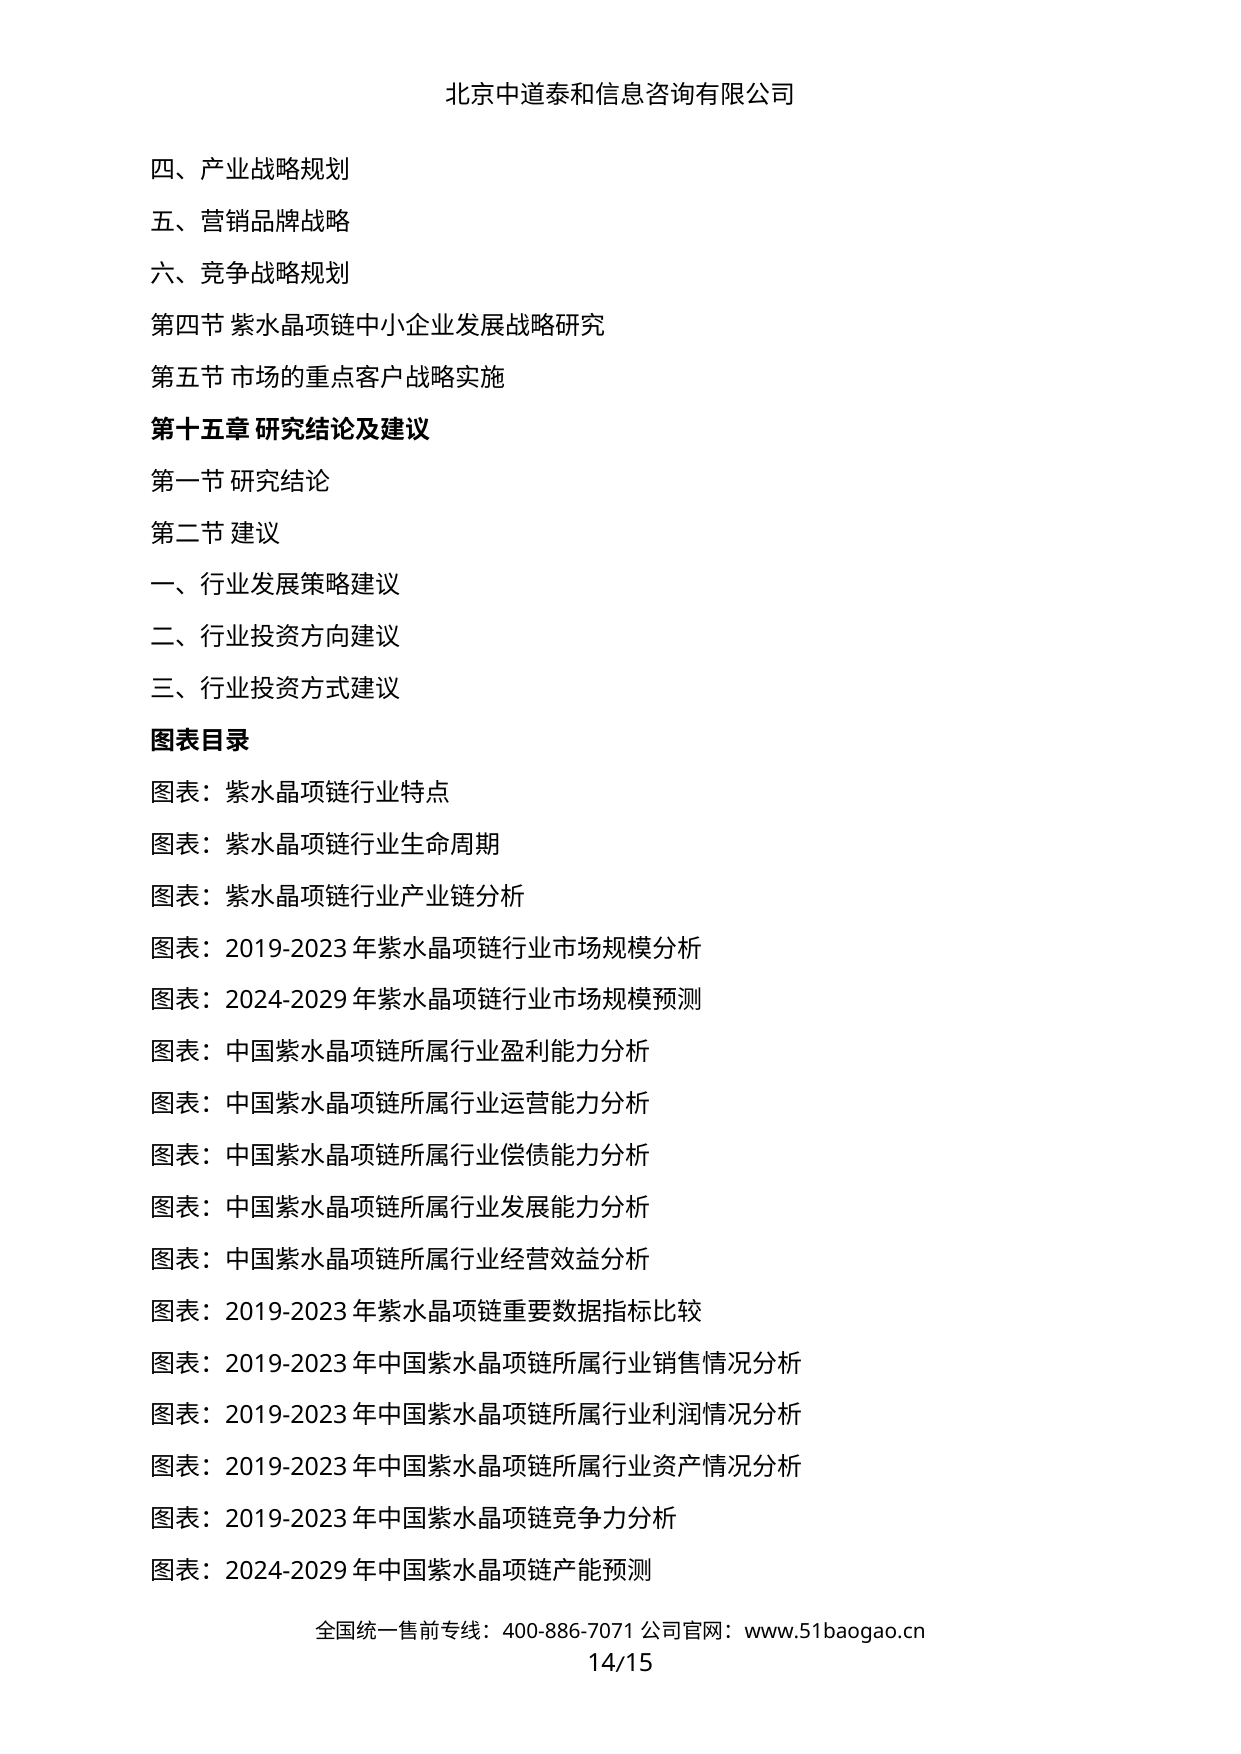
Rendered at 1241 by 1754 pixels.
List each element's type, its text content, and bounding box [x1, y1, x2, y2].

text 四、产业战略规划 [150, 150, 1090, 186]
text 第四节 紫水晶项链中小企业发展战略研究 [150, 306, 1090, 342]
text 图表：紫水晶项链行业特点 [150, 772, 1090, 809]
text 图表：中国紫水晶项链所属行业运营能力分析 [150, 1084, 1090, 1120]
text 三、行业投资方式建议 [150, 669, 1090, 705]
text 图表：中国紫水晶项链所属行业偿债能力分析 [150, 1136, 1090, 1172]
text 第五节 市场的重点客户战略实施 [150, 357, 1090, 394]
text 图表：中国紫水晶项链所属行业发展能力分析 [150, 1187, 1090, 1224]
text 图表：紫水晶项链行业产业链分析 [150, 876, 1090, 912]
text 图表：2024-2029年紫水晶项链行业市场规模预测 [150, 980, 1090, 1016]
text 六、竞争战略规划 [150, 254, 1090, 290]
text 图表：中国紫水晶项链所属行业盈利能力分析 [150, 1032, 1090, 1068]
text 图表：2019-2023年中国紫水晶项链所属行业资产情况分析 [150, 1447, 1090, 1483]
text 五、营销品牌战略 [150, 202, 1090, 238]
text 一、行业发展策略建议 [150, 565, 1090, 601]
text 图表：2019-2023年中国紫水晶项链竞争力分析 [150, 1499, 1090, 1535]
text 图表：紫水晶项链行业生命周期 [150, 824, 1090, 861]
text 图表：2019-2023年中国紫水晶项链所属行业销售情况分析 [150, 1343, 1090, 1379]
text 图表：2019-2023年中国紫水晶项链所属行业利润情况分析 [150, 1395, 1090, 1431]
text 图表：2024-2029年中国紫水晶项链产能预测 [150, 1551, 1090, 1587]
text 图表：2019-2023年紫水晶项链重要数据指标比较 [150, 1291, 1090, 1327]
text 第十五章 研究结论及建议 [150, 409, 1090, 446]
text 图表目录 [150, 721, 1090, 757]
text 二、行业投资方向建议 [150, 617, 1090, 653]
text 图表：中国紫水晶项链所属行业经营效益分析 [150, 1239, 1090, 1276]
text 第二节 建议 [150, 513, 1090, 549]
text 图表：2019-2023年紫水晶项链行业市场规模分析 [150, 928, 1090, 964]
text 第一节 研究结论 [150, 461, 1090, 497]
